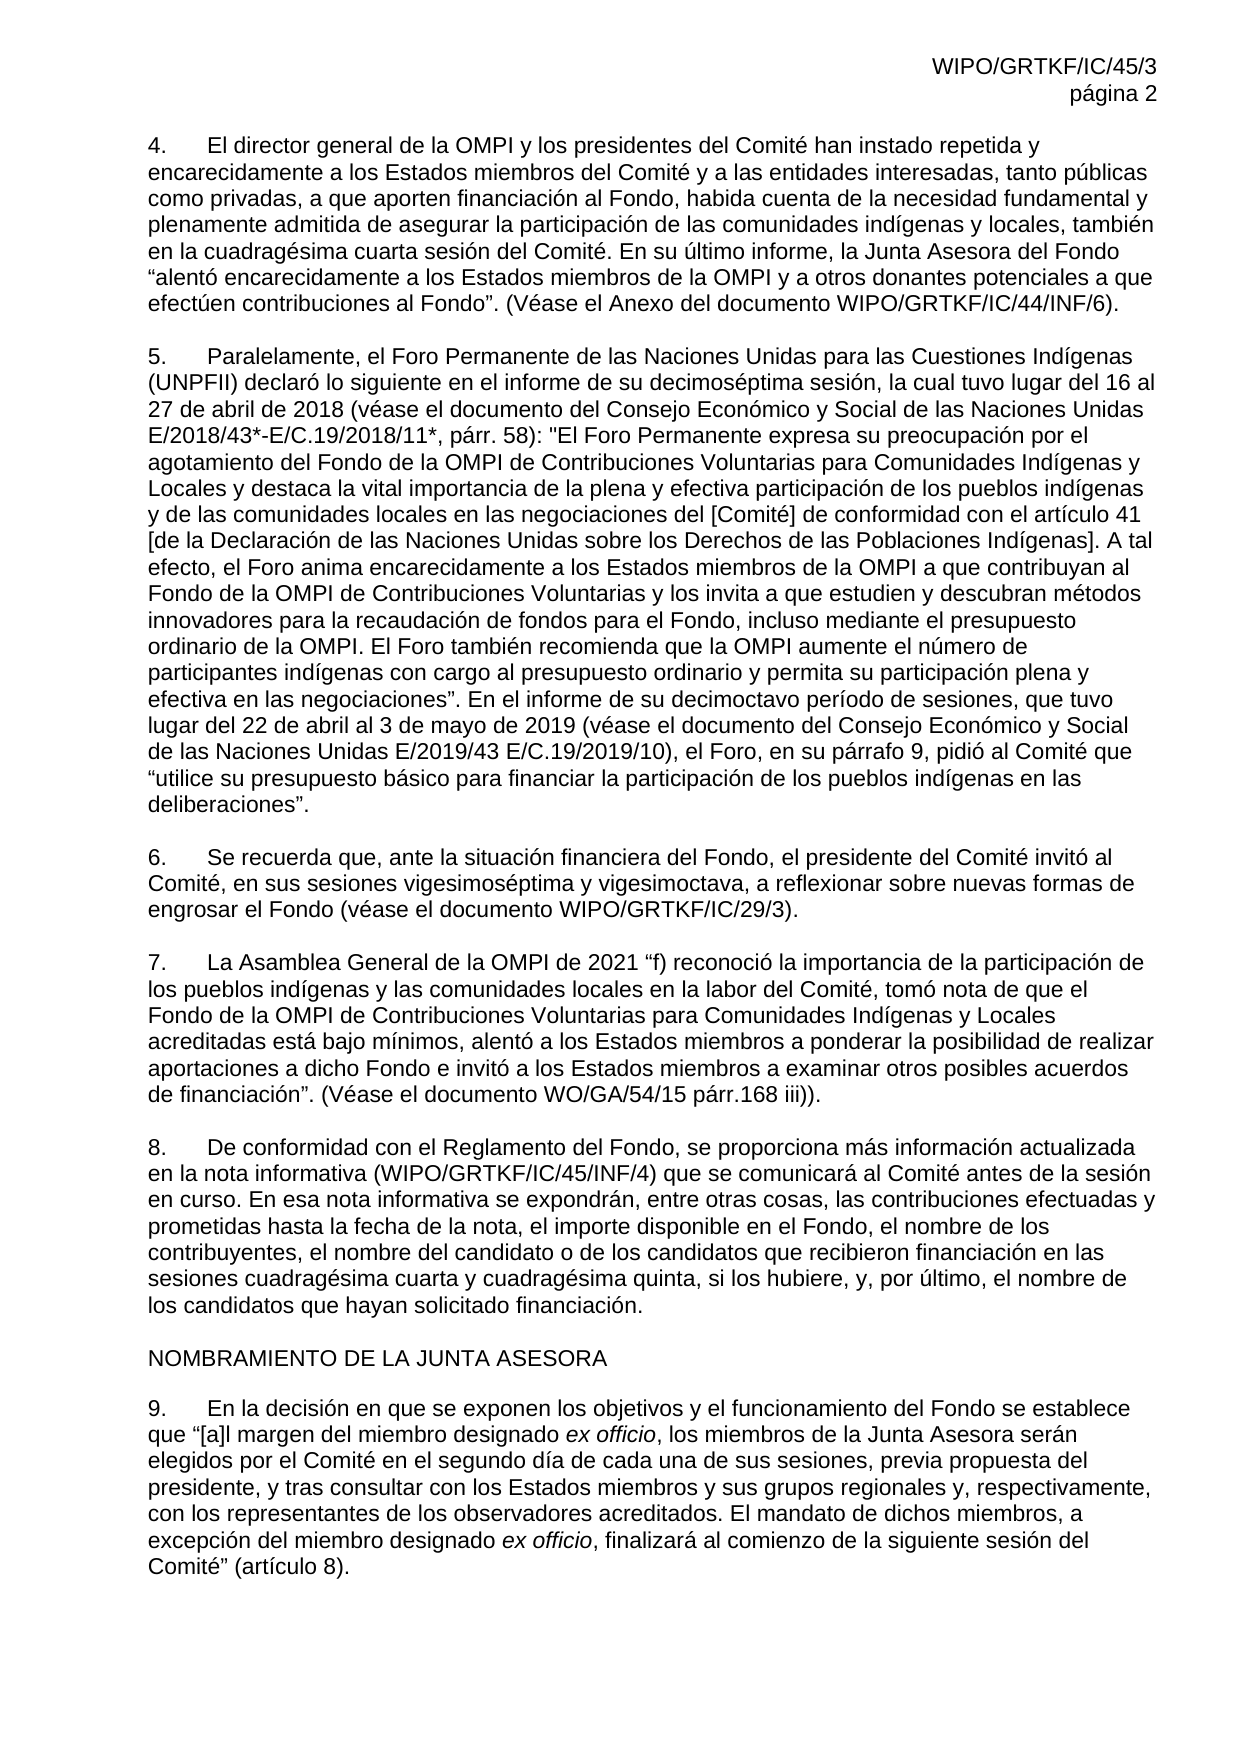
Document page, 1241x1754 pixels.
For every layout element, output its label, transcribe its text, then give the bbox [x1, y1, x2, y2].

list La Asamblea General de la OMPI de 2021 “f) reconoció la importancia de la participación de los pueblos indígenas y las comunidades locales en la labor del Comité, tomó nota de que el Fondo de la OMPI de Contribuciones Voluntarias para Comunidades Indígenas y Locales acreditadas está bajo mínimos, alentó a los Estados miembros a ponderar la posibilidad de realizar aportaciones a dicho Fondo e invitó a los Estados miembros a examinar otros posibles acuerdos de financiación”. (Véase el documento WO/GA/54/15 párr.168 iii)). [148, 949, 1157, 1107]
list El director general de la OMPI y los presidentes del Comité han instado repetida y encarecidamente a los Estados miembros del Comité y a las entidades interesadas, tanto públicas como privadas, a que aporten financiación al Fondo, habida cuenta de la necesidad fundamental y plenamente admitida de asegurar la participación de las comunidades indígenas y locales, también en la cuadragésima cuarta sesión del Comité. En su último informe, la Junta Asesora del Fondo “alentó encarecidamente a los Estados miembros de la OMPI y a otros donantes potenciales a que efectúen contribuciones al Fondo”. (Véase el Anexo del documento WIPO/GRTKF/IC/44/INF/6). [148, 132, 1157, 317]
text NOMBRAMIENTO DE LA JUNTA ASESORA [148, 1344, 1157, 1371]
list De conformidad con el Reglamento del Fondo, se proporciona más información actualizada en la nota informativa (WIPO/GRTKF/IC/45/INF/4) que se comunicará al Comité antes de la sesión en curso. En esa nota informativa se expondrán, entre otras cosas, las contribuciones efectuadas y prometidas hasta la fecha de la nota, el importe disponible en el Fondo, el nombre de los contribuyentes, el nombre del candidato o de los candidatos que recibieron financiación en las sesiones cuadragésima cuarta y cuadragésima quinta, si los hubiere, y, por último, el nombre de los candidatos que hayan solicitado financiación. [148, 1134, 1157, 1318]
list Paralelamente, el Foro Permanente de las Naciones Unidas para las Cuestiones Indígenas (UNPFII) declaró lo siguiente en el informe de su decimoséptima sesión, la cual tuvo lugar del 16 al 27 de abril de 2018 (véase el documento del Consejo Económico y Social de las Naciones Unidas E/2018/43*-E/C.19/2018/11*, párr. 58): "El Foro Permanente expresa su preocupación por el agotamiento del Fondo de la OMPI de Contribuciones Voluntarias para Comunidades Indígenas y Locales y destaca la vital importancia de la plena y efectiva participación de los pueblos indígenas y de las comunidades locales en las negociaciones del [Comité] de conformidad con el artículo 41 [de la Declaración de las Naciones Unidas sobre los Derechos de las Poblaciones Indígenas]. A tal efecto, el Foro anima encarecidamente a los Estados miembros de la OMPI a que contribuyan al Fondo de la OMPI de Contribuciones Voluntarias y los invita a que estudien y descubran métodos innovadores para la recaudación de fondos para el Fondo, incluso mediante el presupuesto ordinario de la OMPI. El Foro también recomienda que la OMPI aumente el número de participantes indígenas con cargo al presupuesto ordinario y permita su participación plena y efectiva en las negociaciones”. En el informe de su decimoctavo período de sesiones, que tuvo lugar del 22 de abril al 3 de mayo de 2019 (véase el documento del Consejo Económico y Social de las Naciones Unidas E/2019/43 E/C.19/2019/10), el Foro, en su párrafo 9, pidió al Comité que “utilice su presupuesto básico para financiar la participación de los pueblos indígenas en las deliberaciones”. [148, 343, 1157, 817]
list Se recuerda que, ante la situación financiera del Fondo, el presidente del Comité invitó al Comité, en sus sesiones vigesimoséptima y vigesimoctava, a reflexionar sobre nuevas formas de engrosar el Fondo (véase el documento WIPO/GRTKF/IC/29/3). [148, 844, 1157, 923]
list En la decisión en que se exponen los objetivos y el funcionamiento del Fondo se establece que “[a]l margen del miembro designado ex officio, los miembros de la Junta Asesora serán elegidos por el Comité en el segundo día de cada una de sus sesiones, previa propuesta del presidente, y tras consultar con los Estados miembros y sus grupos regionales y, respectivamente, con los representantes de los observadores acreditados. El mandato de dichos miembros, a excepción del miembro designado ex officio, finalizará al comienzo de la siguiente sesión del Comité” (artículo 8). [148, 1395, 1157, 1579]
